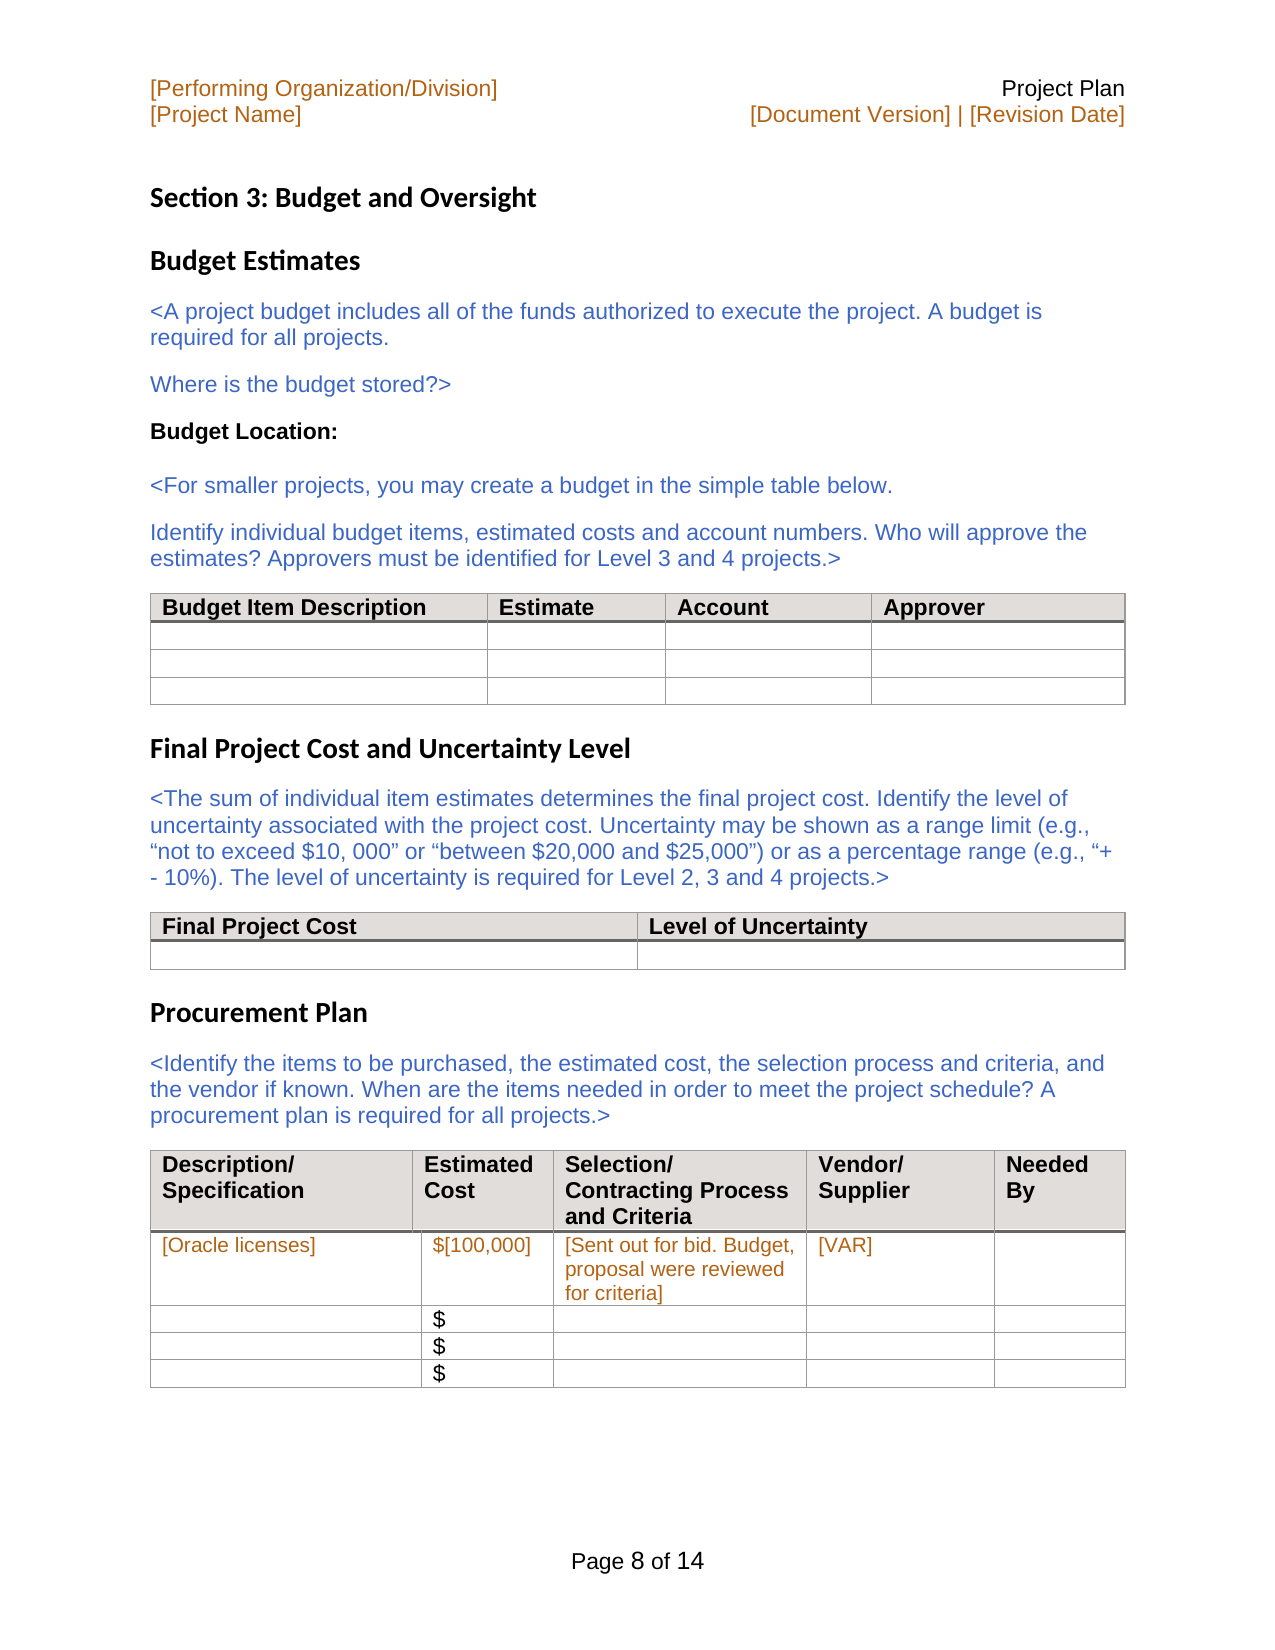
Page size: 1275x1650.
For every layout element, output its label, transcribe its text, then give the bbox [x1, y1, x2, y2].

table_cell [995, 1233, 1125, 1304]
table_cell [Oracle licenses] [151, 1233, 421, 1304]
text <A project budget includes all of the funds authorized to execute the project. A budget is required for all projects. [150, 298, 1125, 350]
table_cell [995, 1360, 1125, 1387]
table_cell $ [422, 1333, 553, 1359]
table_cell [151, 1360, 421, 1387]
text <The sum of individual item estimates determines the final project cost. Identify the level of uncertainty associated with the project cost. Uncertainty may be shown as a range limit (e.g., “not to exceed $10, 000” or “between $20,000 and $25,000”) or as a percentage range (e.g., “+ - 10%). The level of uncertainty is required for Level 2, 3 and 4 projects.> [150, 785, 1125, 891]
table_cell [807, 1333, 994, 1359]
table_cell [151, 942, 637, 968]
table_cell [151, 1306, 421, 1332]
table_cell [Sent out for bid. Budget, proposal were reviewed for criteria] [554, 1233, 806, 1304]
table_header Level of Uncertainty [638, 913, 1124, 939]
table_cell [488, 623, 665, 649]
table_cell [554, 1306, 806, 1332]
text Budget Location: [150, 418, 1125, 445]
text <Identify the items to be purchased, the estimated cost, the selection process and criteria, and the vendor if known. When are the items needed in order to meet the project schedule? A procurement plan is required for all projects.> [150, 1049, 1125, 1129]
table_header Estimated Cost [413, 1151, 553, 1229]
table_header Approver [872, 594, 1124, 620]
text <For smaller projects, you may create a budget in the simple table below. [150, 472, 1125, 498]
subtitle Final Project Cost and Uncertainty Level [150, 730, 1125, 766]
subtitle Section 3: Budget and Oversight [150, 179, 1125, 215]
table_cell [151, 650, 487, 677]
table_cell [872, 678, 1124, 704]
table_cell $[100,000] [422, 1233, 553, 1304]
table_cell [666, 678, 871, 704]
table_cell [995, 1333, 1125, 1359]
table_header Needed By [995, 1151, 1125, 1229]
table_cell [151, 678, 487, 704]
table_cell $ [422, 1360, 553, 1387]
table_header Vendor/ Supplier [807, 1151, 994, 1229]
table_cell [151, 1333, 421, 1359]
table_cell [554, 1360, 806, 1387]
table_header Final Project Cost [151, 913, 637, 939]
table_cell [995, 1306, 1125, 1332]
table_cell [151, 623, 487, 649]
subtitle Procurement Plan [150, 994, 1125, 1030]
table_cell $ [422, 1306, 553, 1332]
table_header Estimate [488, 594, 665, 620]
table_header Account [666, 594, 871, 620]
table_cell [807, 1360, 994, 1387]
table_cell [666, 650, 871, 677]
table_cell [807, 1306, 994, 1332]
table_cell [872, 623, 1124, 649]
text Where is the budget stored?> [150, 371, 1125, 397]
table_cell [VAR] [807, 1233, 994, 1304]
table_cell [638, 942, 1124, 968]
table_cell [554, 1333, 806, 1359]
table_header Selection/ Contracting Process and Criteria [554, 1151, 806, 1229]
text Identify individual budget items, estimated costs and account numbers. Who will approve the estimates? Approvers must be identified for Level 3 and 4 projects.> [150, 519, 1125, 572]
table_header Budget Item Description [151, 594, 487, 620]
table_cell [488, 678, 665, 704]
table_cell [488, 650, 665, 677]
subtitle Budget Estimates [150, 242, 1125, 278]
table_cell [666, 623, 871, 649]
table_header Description/ Specification [151, 1151, 412, 1229]
table_cell [872, 650, 1124, 677]
